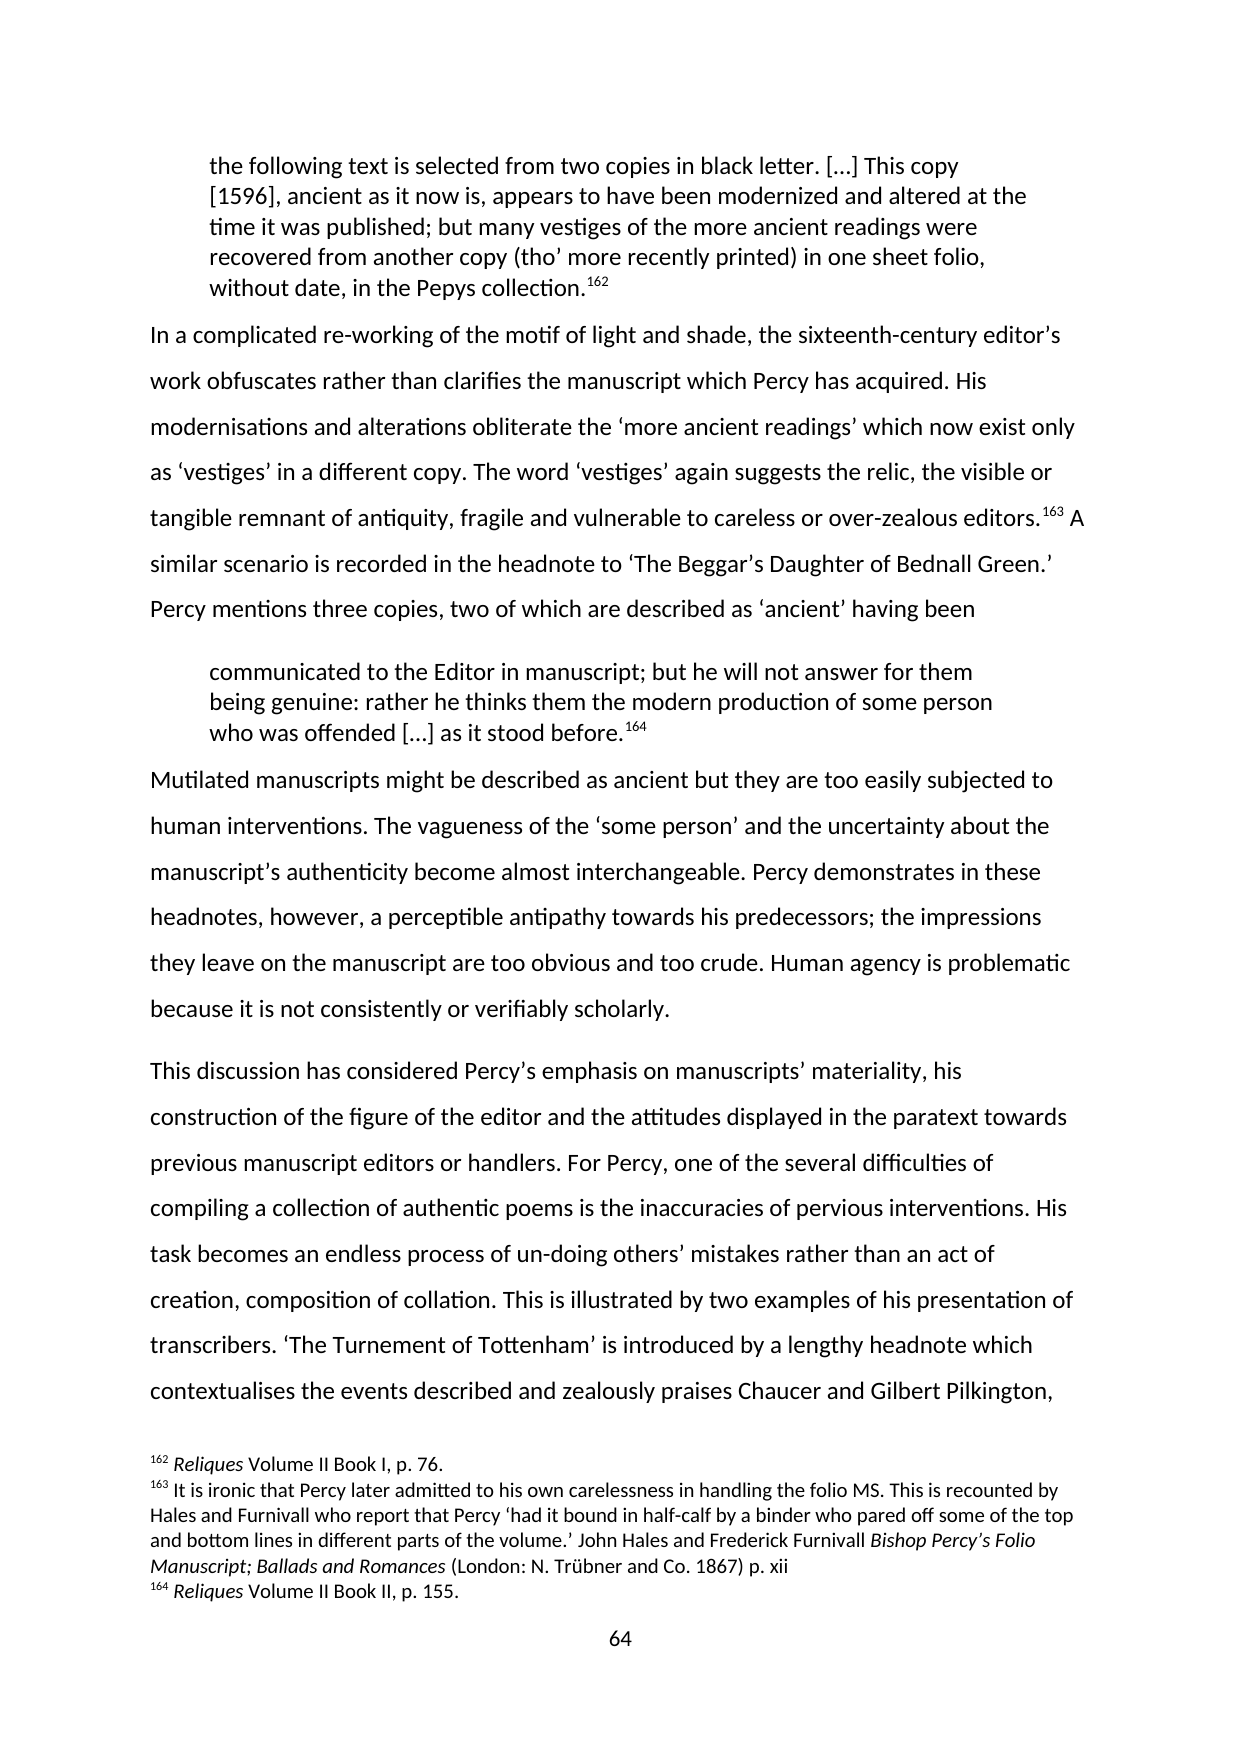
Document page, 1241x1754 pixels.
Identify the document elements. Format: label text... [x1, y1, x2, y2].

text In a complicated re-working of the motif of light and shade, the sixteenth-century editor’s work obfuscates rather than clarifies the manuscript which Percy has acquired. His modernisations and alterations obliterate the ‘more ancient readings’ which now exist only as ‘vestiges’ in a different copy. The word ‘vestiges’ again suggests the relic, the visible or tangible remnant of antiquity, fragile and vulnerable to careless or over-zealous editors. A similar scenario is recorded in the headnote to ‘The Beggar’s Daughter of Bednall Green.’ Percy mentions three copies, two of which are described as ‘ancient’ having been [150, 319, 1090, 624]
text Mutilated manuscripts might be described as ancient but they are too easily subjected to human interventions. The vagueness of the ‘some person’ and the uncertainty about the manuscript’s authenticity become almost interchangeable. Percy demonstrates in these headnotes, however, a perceptible antipathy towards his predecessors; the impressions they leave on the manuscript are too obvious and too crude. Human agency is problematic because it is not consistently or verifiably scholarly. [150, 764, 1090, 1023]
text communicated to the Editor in manuscript; but he will not answer for them being genuine: rather he thinks them the modern production of some person who was offended […] as it stood before. [209, 656, 1031, 748]
text the following text is selected from two copies in black letter. […] This copy [1596], ancient as it now is, appears to have been modernized and altered at the time it was published; but many vestiges of the more ancient readings were recovered from another copy (tho’ more recently printed) in one sheet folio, without date, in the Pepys collection. [209, 150, 1031, 303]
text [150, 1055, 1090, 1406]
